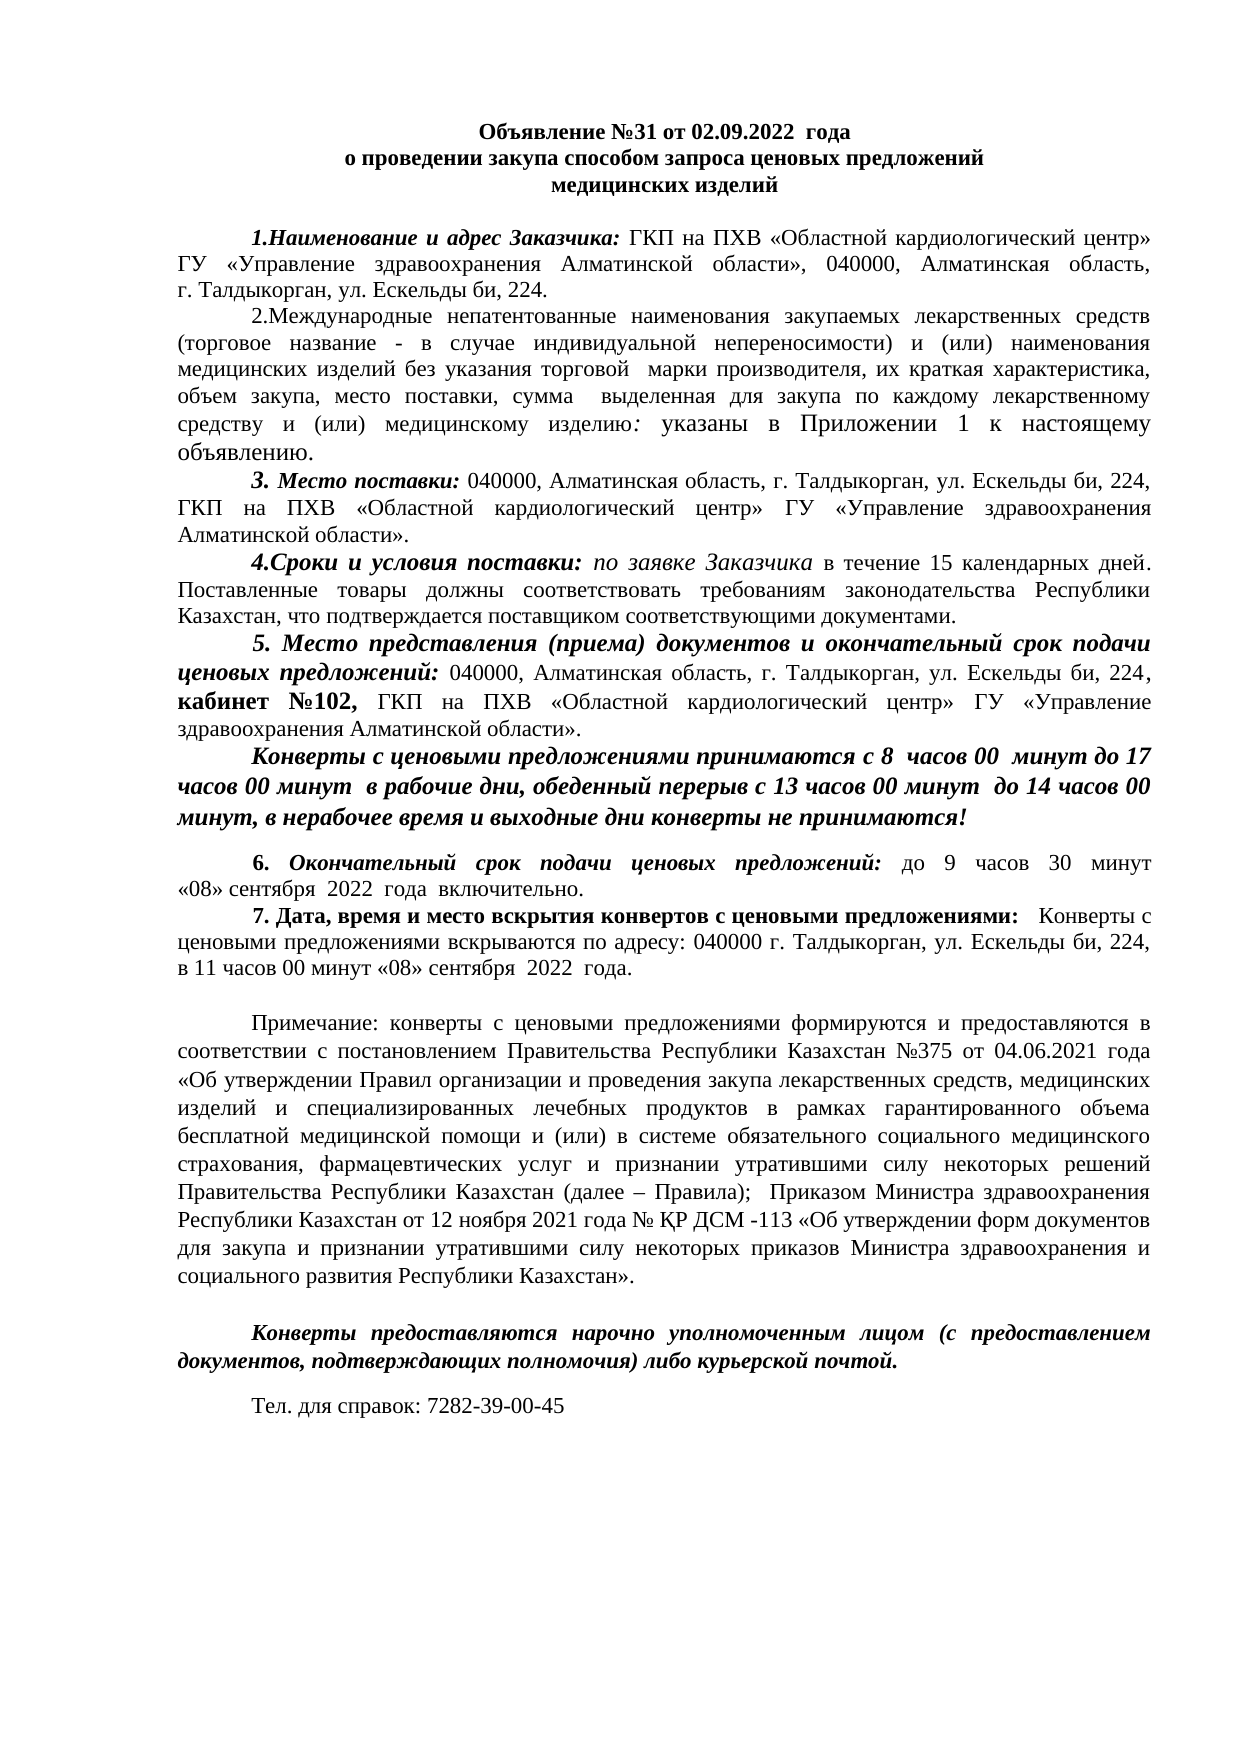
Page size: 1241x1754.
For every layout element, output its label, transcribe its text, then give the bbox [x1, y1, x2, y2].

text Тел. для справок: 7282-39-00-45 [177, 1392, 1152, 1418]
text 1.Наименование и адрес Заказчика: ГКП на ПХВ «Областной кардиологический центр» ГУ «Управление здравоохранения Алматинской области», 040000, Алматинская область, г. Талдыкорган, ул. Ескельды би, 224. [177, 223, 1152, 303]
list 7. Дата, время и место вскрытия конвертов с ценовыми предложениями: Конверты с ценовыми предложениями вскрываются по адресу: 040000 г. Талдыкорган, ул. Ескельды би, 224, в 11 часов 00 минут «08» сентября 2022 года. [177, 902, 1152, 981]
list 6. Окончательный срок подачи ценовых предложений: до 9 часов 30 минут «08» сентября 2022 года включительно. [177, 849, 1152, 902]
text 2.Международные непатентованные наименования закупаемых лекарственных средств (торговое название - в случае индивидуальной непереносимости) и (или) наименования медицинских изделий без указания торговой марки производителя, их краткая характеристика, объем закупа, место поставки, сумма выделенная для закупа по каждому лекарственному средству и (или) медицинскому изделию: указаны в Приложении 1 к настоящему объявлению. [177, 303, 1152, 466]
text Конверты с ценовыми предложениями принимаются с 8 часов 00 минут до 17 часов 00 минут в рабочие дни, обеденный перерыв с 13 часов 00 минут до 14 часов 00 минут, в нерабочее время и выходные дни конверты не принимаются! [177, 741, 1152, 831]
text 4.Сроки и условия поставки: по заявке Заказчика в течение 15 календарных дней. Поставленные товары должны соответствовать требованиям законодательства Республики Казахстан, что подтверждается поставщиком соответствующими документами. [177, 547, 1152, 628]
text Примечание: конверты с ценовыми предложениями формируются и предоставляются в соответствии с постановлением Правительства Республики Казахстан №375 от 04.06.2021 года «Об утверждении Правил организации и проведения закупа лекарственных средств, медицинских изделий и специализированных лечебных продуктов в рамках гарантированного объема бесплатной медицинской помощи и (или) в системе обязательного социального медицинского страхования, фармацевтических услуг и признании утратившими силу некоторых решений Правительства Республики Казахстан (далее – Правила); Приказом Министра здравоохранения Республики Казахстан от 12 ноября 2021 года № ҚР ДСМ -113 «Об утверждении форм документов для закупа и признании утратившими силу некоторых приказов Министра здравоохранения и социального развития Республики Казахстан». [177, 1009, 1152, 1289]
text Конверты предоставляются нарочно уполномоченным лицом (с предоставлением документов, подтверждающих полномочия) либо курьерской почтой. [177, 1319, 1152, 1374]
text о проведении закупа способом запроса ценовых предложений медицинских изделий [177, 144, 1152, 197]
text Объявление №31 от 02.09.2022 года [177, 118, 1152, 144]
text 3. Место поставки: 040000, Алматинская область, г. Талдыкорган, ул. Ескельды би, 224, ГКП на ПХВ «Областной кардиологический центр» ГУ «Управление здравоохранения Алматинской области». [177, 466, 1152, 547]
list 5. Место представления (приема) документов и окончательный срок подачи ценовых предложений: 040000, Алматинская область, г. Талдыкорган, ул. Ескельды би, 224, кабинет №102, ГКП на ПХВ «Областной кардиологический центр» ГУ «Управление здравоохранения Алматинской области». [177, 628, 1152, 741]
